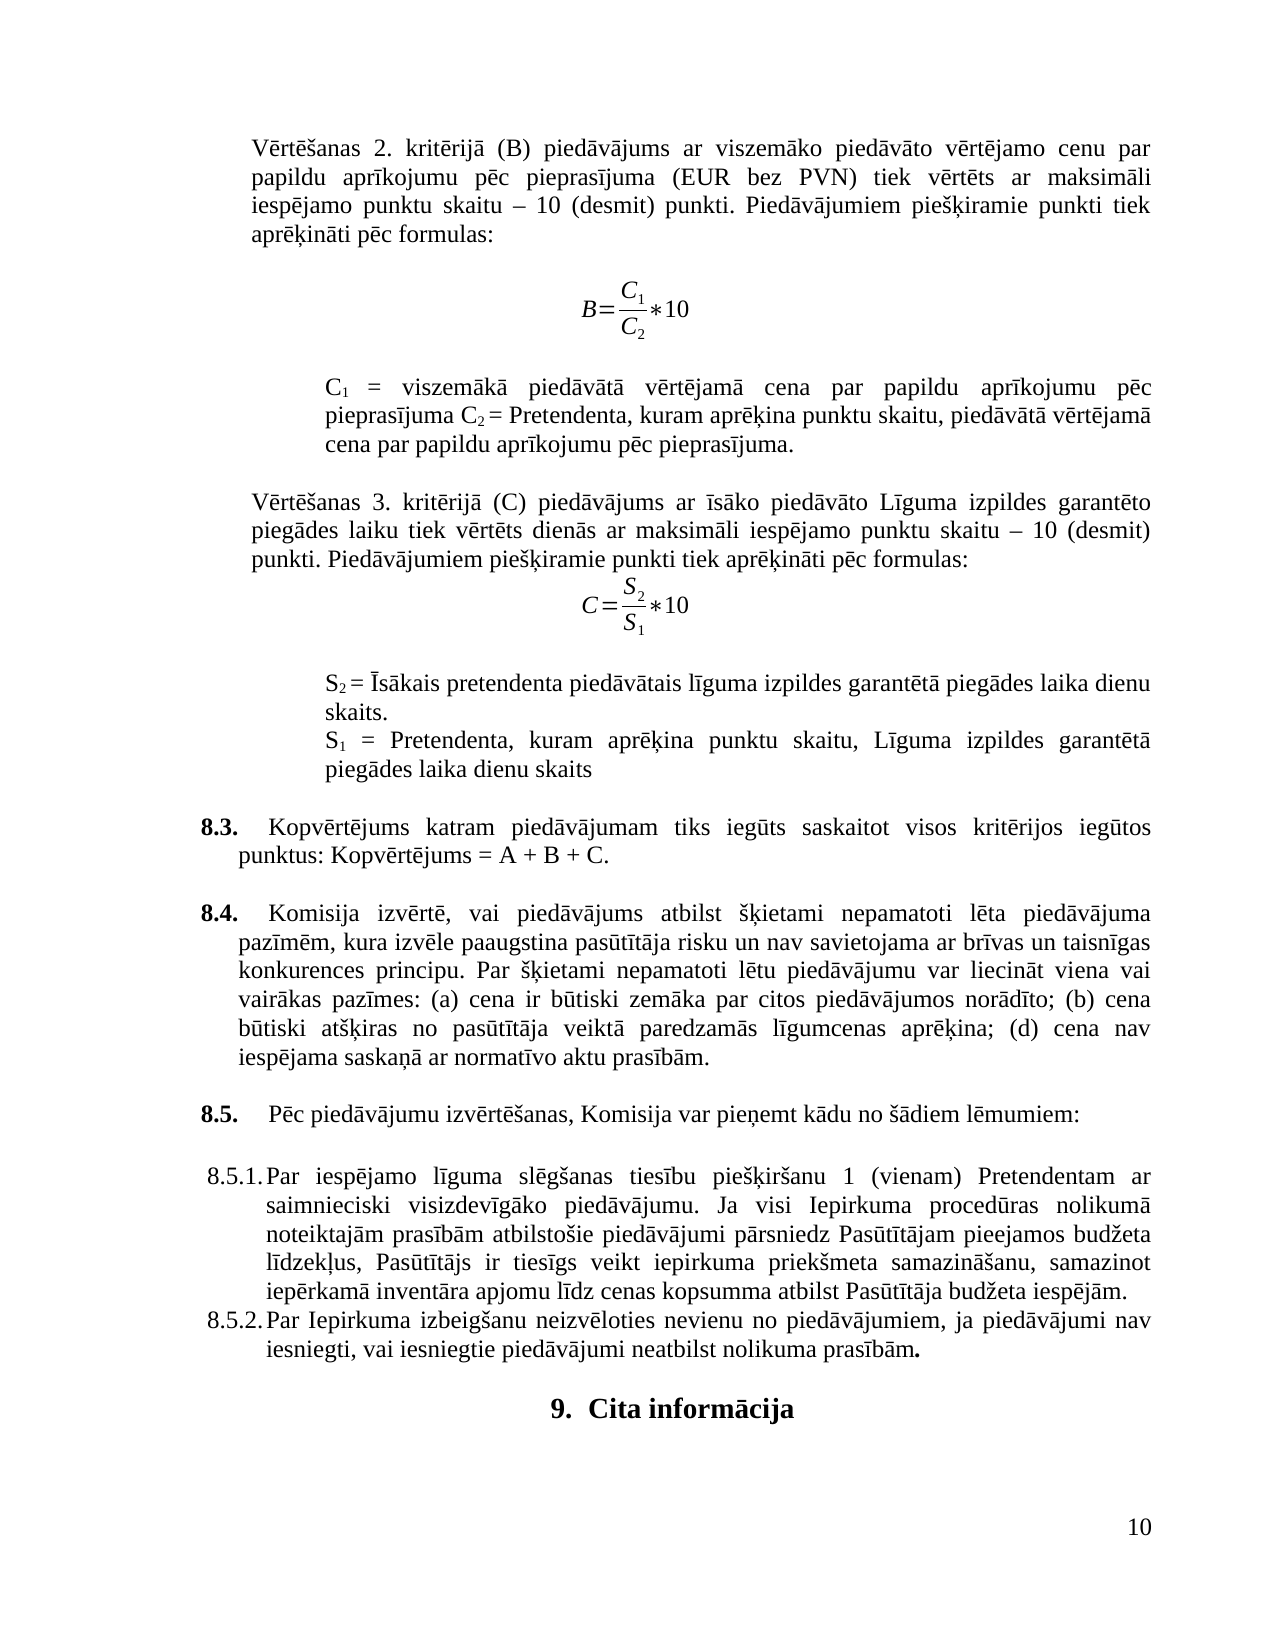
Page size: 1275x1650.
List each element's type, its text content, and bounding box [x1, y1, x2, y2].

text S2 = Īsākais pretendenta piedāvātais līguma izpildes garantētā piegādes laika dienu skaits. [325, 668, 1152, 726]
list Par iespējamo līguma slēgšanas tiesību piešķiršanu 1 (vienam) Pretendentam ar saimnieciski visizdevīgāko piedāvājumu. Ja visi Iepirkuma procedūras nolikumā noteiktajām prasībām atbilstošie piedāvājumi pārsniedz Pasūtītājam pieejamos budžeta līdzekļus, Pasūtītājs ir tiesīgs veikt iepirkuma priekšmeta samazināšanu, samazinot iepērkamā inventāra apjomu līdz cenas kopsumma atbilst Pasūtītāja budžeta iespējām. [207, 1161, 1152, 1305]
list Par Iepirkuma izbeigšanu neizvēloties nevienu no piedāvājumiem, ja piedāvājumi nav iesniegti, vai iesniegtie piedāvājumi neatbilst nolikuma prasībām. [207, 1305, 1152, 1362]
list Cita informācija [193, 1391, 1152, 1425]
text Vērtēšanas 3. kritērijā (C) piedāvājums ar īsāko piedāvāto Līguma izpildes garantēto piegādes laiku tiek vērtēts dienās ar maksimāli iespējamo punktu skaitu – 10 (desmit) punkti. Piedāvājumiem piešķiramie punkti tiek aprēķināti pēc formulas: [251, 487, 1152, 573]
list Kopvērtējums katram piedāvājumam tiks iegūts saskaitot visos kritērijos iegūtos punktus: Kopvērtējums = A + B + C. [201, 812, 1152, 869]
list Komisija izvērtē, vai piedāvājums atbilst šķietami nepamatoti lēta piedāvājuma pazīmēm, kura izvēle paaugstina pasūtītāja risku un nav savietojama ar brīvas un taisnīgas konkurences principu. Par šķietami nepamatoti lētu piedāvājumu var liecināt viena vai vairākas pazīmes: (a) cena ir būtiski zemāka par citos piedāvājumos norādīto; (b) cena būtiski atšķiras no pasūtītāja veiktā paredzamās līgumcenas aprēķina; (d) cena nav iespējama saskaņā ar normatīvo aktu prasībām. [201, 898, 1152, 1071]
text S1 = Pretendenta, kuram aprēķina punktu skaitu, Līguma izpildes garantētā piegādes laika dienu skaits [325, 726, 1152, 783]
text Vērtēšanas 2. kritērijā (B) piedāvājums ar viszemāko piedāvāto vērtējamo cenu par papildu aprīkojumu pēc pieprasījuma (EUR bez PVN) tiek vērtēts ar maksimāli iespējamo punktu skaitu – 10 (desmit) punkti. Piedāvājumiem piešķiramie punkti tiek aprēķināti pēc formulas: [251, 133, 1152, 248]
text C1 = viszemākā piedāvātā vērtējamā cena par papildu aprīkojumu pēc pieprasījuma C2 = Pretendenta, kuram aprēķina punktu skaitu, piedāvātā vērtējamā cena par papildu aprīkojumu pēc pieprasījuma. [325, 372, 1152, 458]
list Pēc piedāvājumu izvērtēšanas, Komisija var pieņemt kādu no šādiem lēmumiem: [201, 1099, 1152, 1128]
